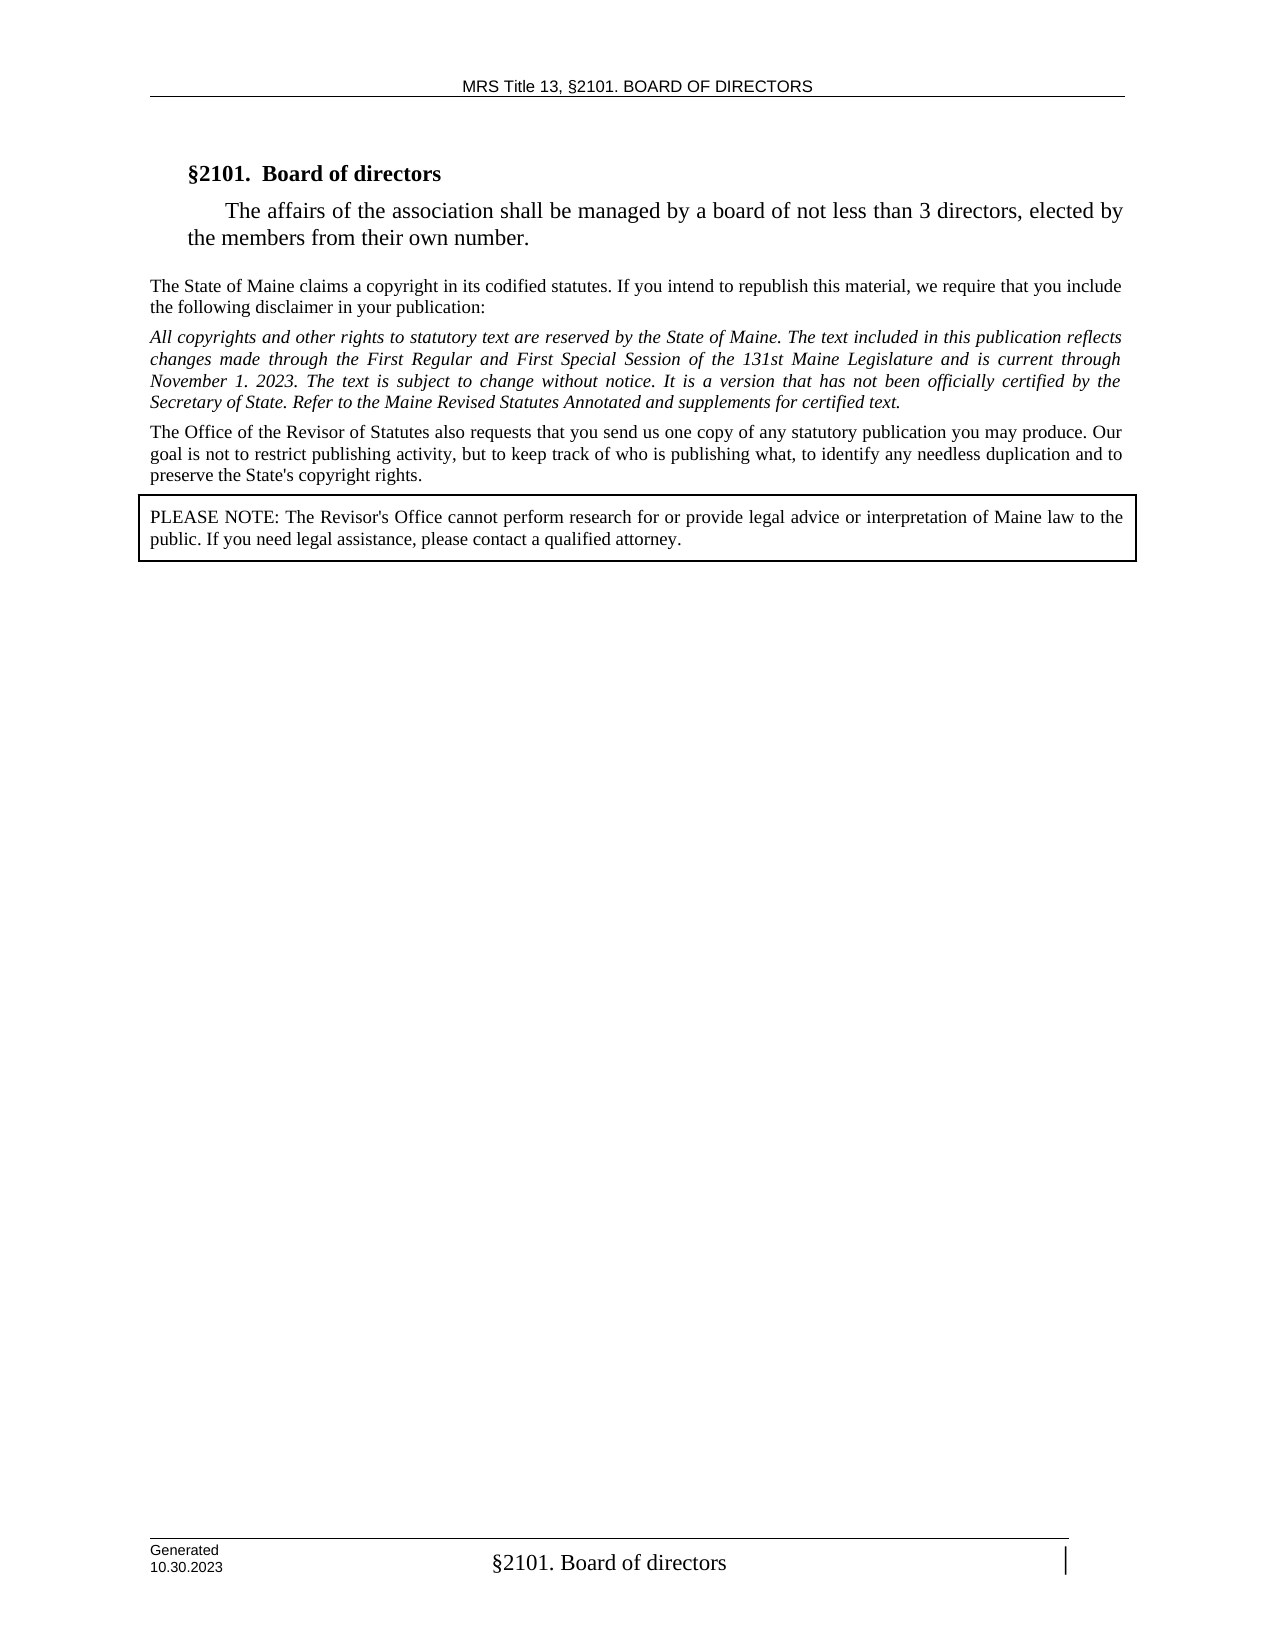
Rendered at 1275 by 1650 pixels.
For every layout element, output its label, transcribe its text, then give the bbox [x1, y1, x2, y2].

text The Office of the Revisor of Statutes also requests that you send us one copy of any statutory publication you may produce. Our goal is not to restrict publishing activity, but to keep track of who is publishing what, to identify any needless duplication and to preserve the State's copyright rights. [150, 421, 1125, 486]
text §2101. Board of directors [187, 160, 1125, 187]
text PLEASE NOTE: The Revisor's Office cannot perform research for or provide legal advice or interpretation of Maine law to the public. If you need legal assistance, please contact a qualified attorney. [140, 496, 1135, 560]
text All copyrights and other rights to statutory text are reserved by the State of Maine. The text included in this publication reflects changes made through the First Regular and First Special Session of the 131st Maine Legislature and is current through November 1. 2023 . The text is subject to change without notice. It is a version that has not been officially certified by the Secretary of State. Refer to the Maine Revised Statutes Annotated and supplements for certified text. [150, 326, 1125, 413]
text The affairs of the association shall be managed by a board of not less than 3 directors, elected by the members from their own number. [187, 197, 1125, 250]
text The State of Maine claims a copyright in its codified statutes. If you intend to republish this material, we require that you include the following disclaimer in your publication: [150, 275, 1125, 318]
